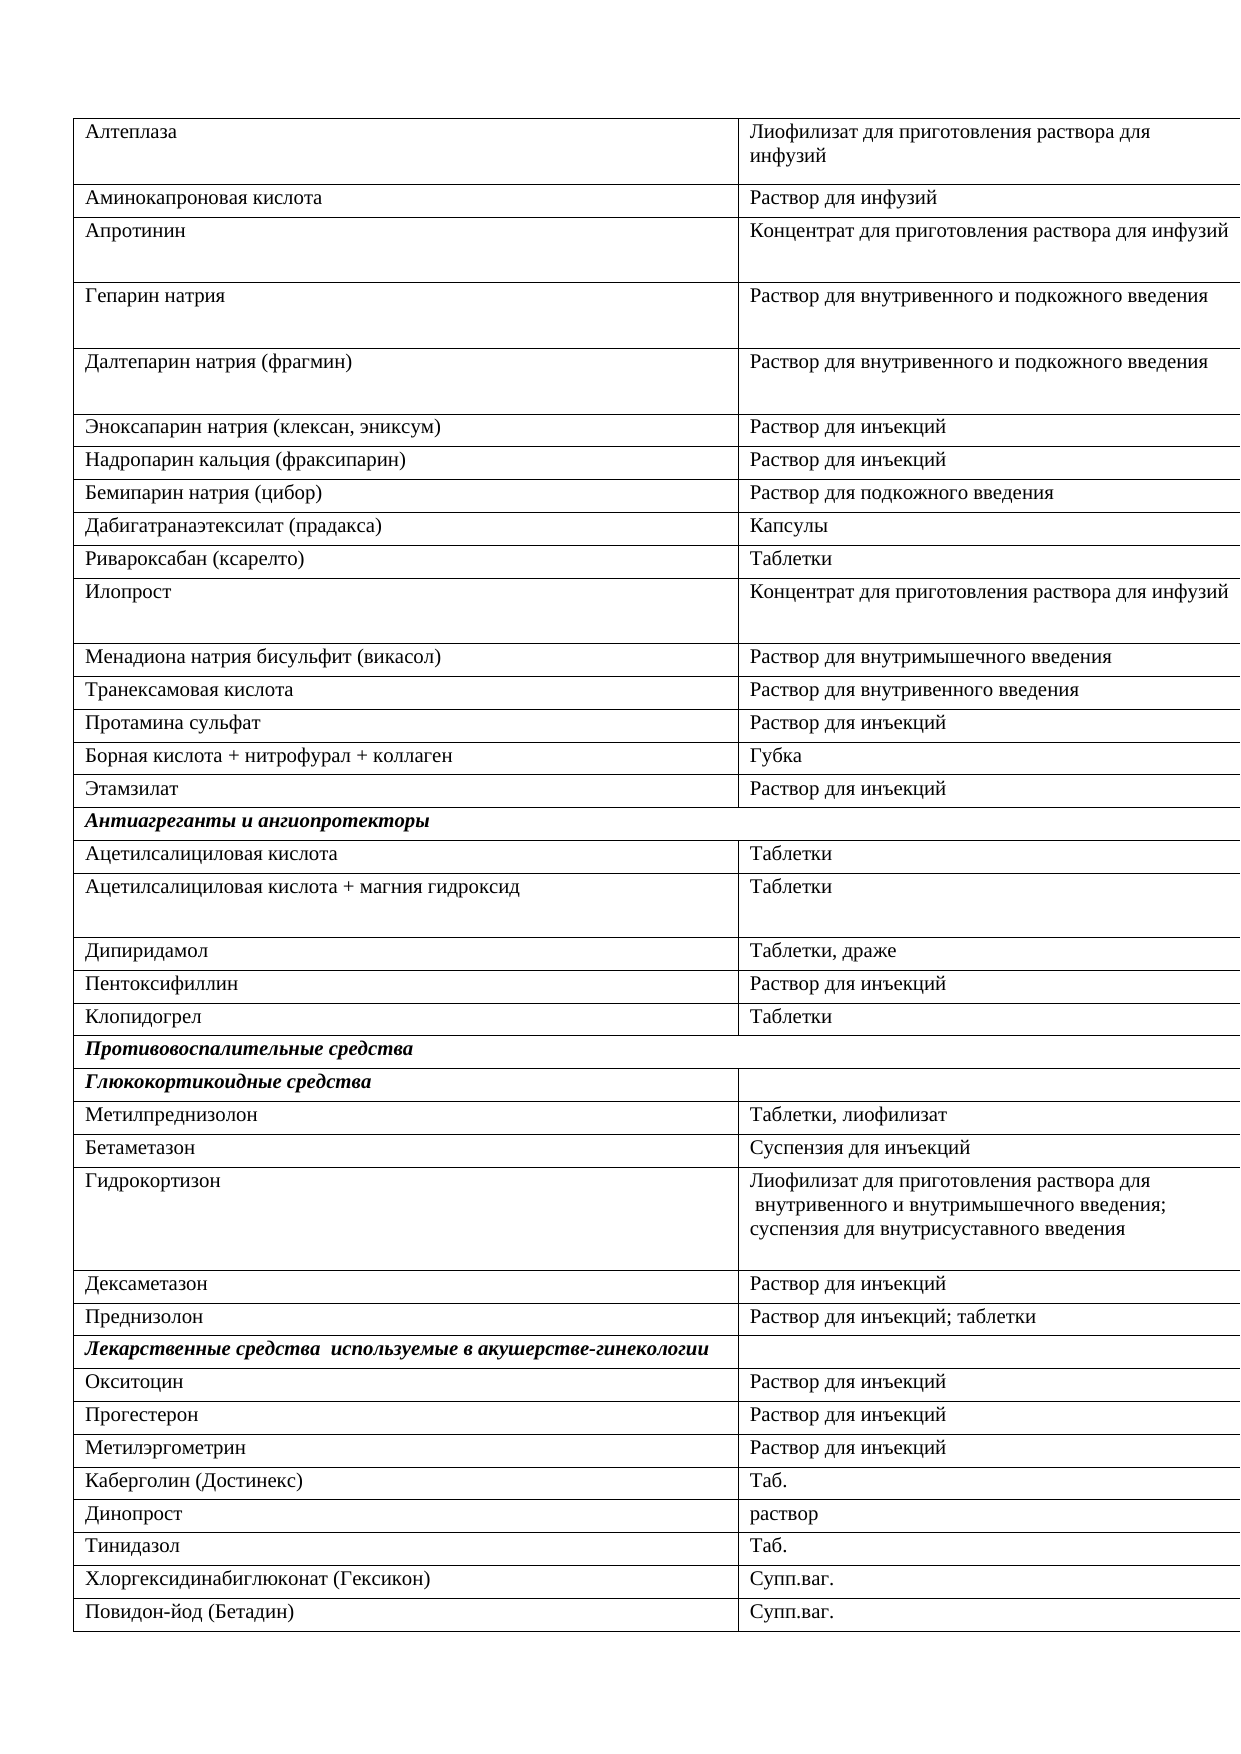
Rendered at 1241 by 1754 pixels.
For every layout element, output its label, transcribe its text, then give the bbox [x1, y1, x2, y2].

table_cell Транексамовая кислота [74, 677, 738, 709]
table_cell Раствор для инъекций [739, 971, 1240, 1002]
table_cell Повидон-йод (Бетадин) [74, 1599, 738, 1631]
table_cell Раствор для инъекций [739, 1369, 1240, 1401]
table_cell Бетаметазон [74, 1135, 738, 1167]
table_cell Апротинин [74, 218, 738, 282]
table_cell Менадиона натрия бисульфит (викасол) [74, 644, 738, 676]
table_cell Лиофилизат для приготовления раствора для внутривенного и внутримышечного введения; суспензия для внутрисуставного введения [739, 1168, 1240, 1270]
table_cell Раствор для инъекций; таблетки [739, 1304, 1240, 1335]
table_cell Таб. [739, 1468, 1240, 1499]
table_cell Лиофилизат для приготовления раствора для инфузий [739, 119, 1240, 184]
table_cell Динопрост [74, 1500, 738, 1532]
table_cell Протамина сульфат [74, 710, 738, 742]
table_cell Раствор для инъекций [739, 1435, 1240, 1467]
table_cell Раствор для инъекций [739, 775, 1240, 807]
table_cell Раствор для внутривенного и подкожного введения [739, 349, 1240, 413]
table_cell Тинидазол [74, 1533, 738, 1565]
table_cell Клопидогрел [74, 1004, 738, 1035]
table_cell Раствор для инъекций [739, 415, 1240, 446]
table_cell Глюкокортикоидные средства [74, 1069, 738, 1101]
table_cell Окситоцин [74, 1369, 738, 1401]
table_cell Супп.ваг. [739, 1599, 1240, 1631]
table_cell Ацетилсалициловая кислота [74, 841, 738, 873]
table_cell Раствор для внутривенного и подкожного введения [739, 283, 1240, 348]
table_cell Гепарин натрия [74, 283, 738, 348]
table_cell Ривароксабан (ксарелто) [74, 546, 738, 577]
table_cell Суспензия для инъекций [739, 1135, 1240, 1167]
table_cell Таблетки, лиофилизат [739, 1102, 1240, 1134]
table_cell Дипиридамол [74, 938, 738, 970]
table_cell Эноксапарин натрия (клексан, эниксум) [74, 415, 738, 446]
table_cell Раствор для внутривенного введения [739, 677, 1240, 709]
table_cell Раствор для инъекций [739, 1402, 1240, 1434]
table_cell Раствор для инъекций [739, 447, 1240, 479]
table_cell Противовоспалительные средства [74, 1036, 1240, 1068]
table_cell Концентрат для приготовления раствора для инфузий [739, 579, 1240, 643]
table_cell Борная кислота + нитрофурал + коллаген [74, 743, 738, 774]
table_cell Раствор для внутримышечного введения [739, 644, 1240, 676]
table_cell Далтепарин натрия (фрагмин) [74, 349, 738, 413]
table_cell Губка [739, 743, 1240, 774]
table_cell Хлоргексидинабиглюконат (Гексикон) [74, 1566, 738, 1598]
table_cell Таб. [739, 1533, 1240, 1565]
table_cell Лекарственные средства используемые в акушерстве-гинекологии [74, 1336, 738, 1368]
table_cell Супп.ваг. [739, 1566, 1240, 1598]
table_cell Раствор для подкожного введения [739, 480, 1240, 512]
table_cell Каберголин (Достинекс) [74, 1468, 738, 1499]
table_cell Таблетки [739, 546, 1240, 577]
table_cell Метилпреднизолон [74, 1102, 738, 1134]
table_cell Надропарин кальция (фраксипарин) [74, 447, 738, 479]
table_cell Капсулы [739, 513, 1240, 545]
table_cell Антиагреганты и ангиопротекторы [74, 808, 1240, 840]
table_cell Таблетки, драже [739, 938, 1240, 970]
table_cell Аминокапроновая кислота [74, 185, 738, 217]
table_cell Концентрат для приготовления раствора для инфузий [739, 218, 1240, 282]
table_cell [739, 1069, 1240, 1101]
table_cell Ацетилсалициловая кислота + магния гидроксид [74, 874, 738, 937]
table_cell Метилэргометрин [74, 1435, 738, 1467]
table_cell Преднизолон [74, 1304, 738, 1335]
table_cell Таблетки [739, 874, 1240, 937]
table_cell Илопрост [74, 579, 738, 643]
table_cell Прогестерон [74, 1402, 738, 1434]
table_cell Этамзилат [74, 775, 738, 807]
table_cell Раствор для инъекций [739, 1271, 1240, 1302]
table_cell Раствор для инфузий [739, 185, 1240, 217]
table_cell Бемипарин натрия (цибор) [74, 480, 738, 512]
table_cell Пентоксифиллин [74, 971, 738, 1002]
table_cell Дабигатранаэтексилат (прадакса) [74, 513, 738, 545]
table_cell Таблетки [739, 1004, 1240, 1035]
table_cell [739, 1336, 1240, 1368]
table_cell Алтеплаза [74, 119, 738, 184]
table_cell Дексаметазон [74, 1271, 738, 1302]
table_cell Раствор для инъекций [739, 710, 1240, 742]
table_cell Гидрокортизон [74, 1168, 738, 1270]
table_cell Таблетки [739, 841, 1240, 873]
table_cell раствор [739, 1500, 1240, 1532]
